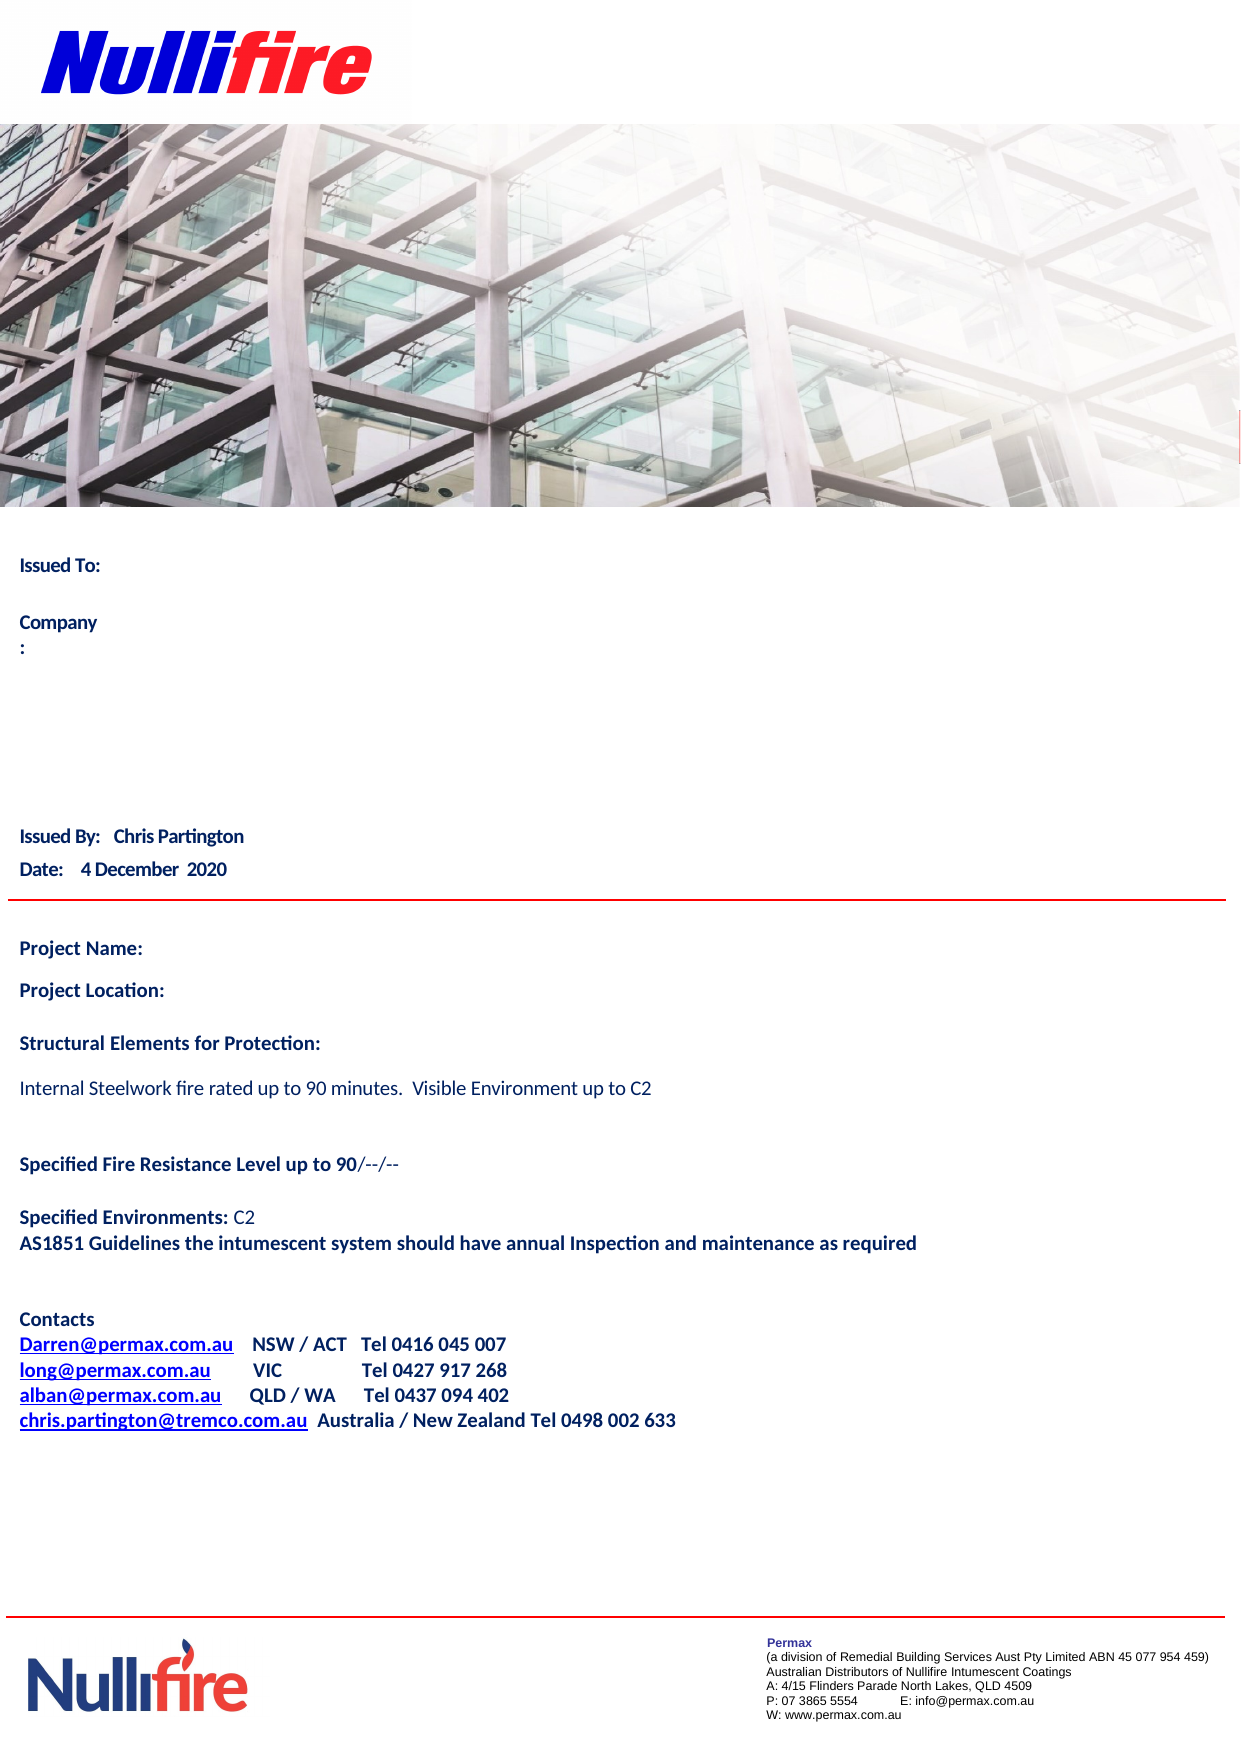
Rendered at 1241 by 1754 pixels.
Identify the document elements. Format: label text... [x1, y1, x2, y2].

text Internal Steelwork fire rated up to 90 minutes. Visible Environment up to C2 [19, 1077, 1210, 1100]
text Project Name: [19, 935, 1210, 960]
text Darren@permax.com.au NSW / ACT Tel 0416 045 007 [19, 1331, 1210, 1357]
text Contacts [19, 1306, 1210, 1331]
text Specified Fire Resistance Level up to 90/--/-- [19, 1151, 1210, 1176]
text chris.partington@tremco.com.au Australia / New Zealand Tel 0498 002 633 [19, 1408, 1210, 1433]
text AS1851 Guidelines the intumescent system should have annual Inspection and maintenance as required [19, 1230, 1210, 1255]
picture [28, 1637, 271, 1717]
text Date: 4 December 2020 [19, 856, 1210, 881]
table_header [0, 578, 1240, 660]
text Structural Elements for Protection: [19, 1032, 1210, 1054]
text Project Location: [19, 977, 1210, 1003]
text alban@permax.com.au QLD / WA Tel 0437 094 402 [19, 1382, 1210, 1408]
text Specified Environments: C2 [19, 1204, 1210, 1230]
text Issued By: Chris Partington [19, 823, 1210, 848]
picture [0, 0, 1240, 507]
text Issued To: [19, 552, 1210, 578]
text long@permax.com.au VIC Tel 0427 917 268 [19, 1357, 1210, 1382]
